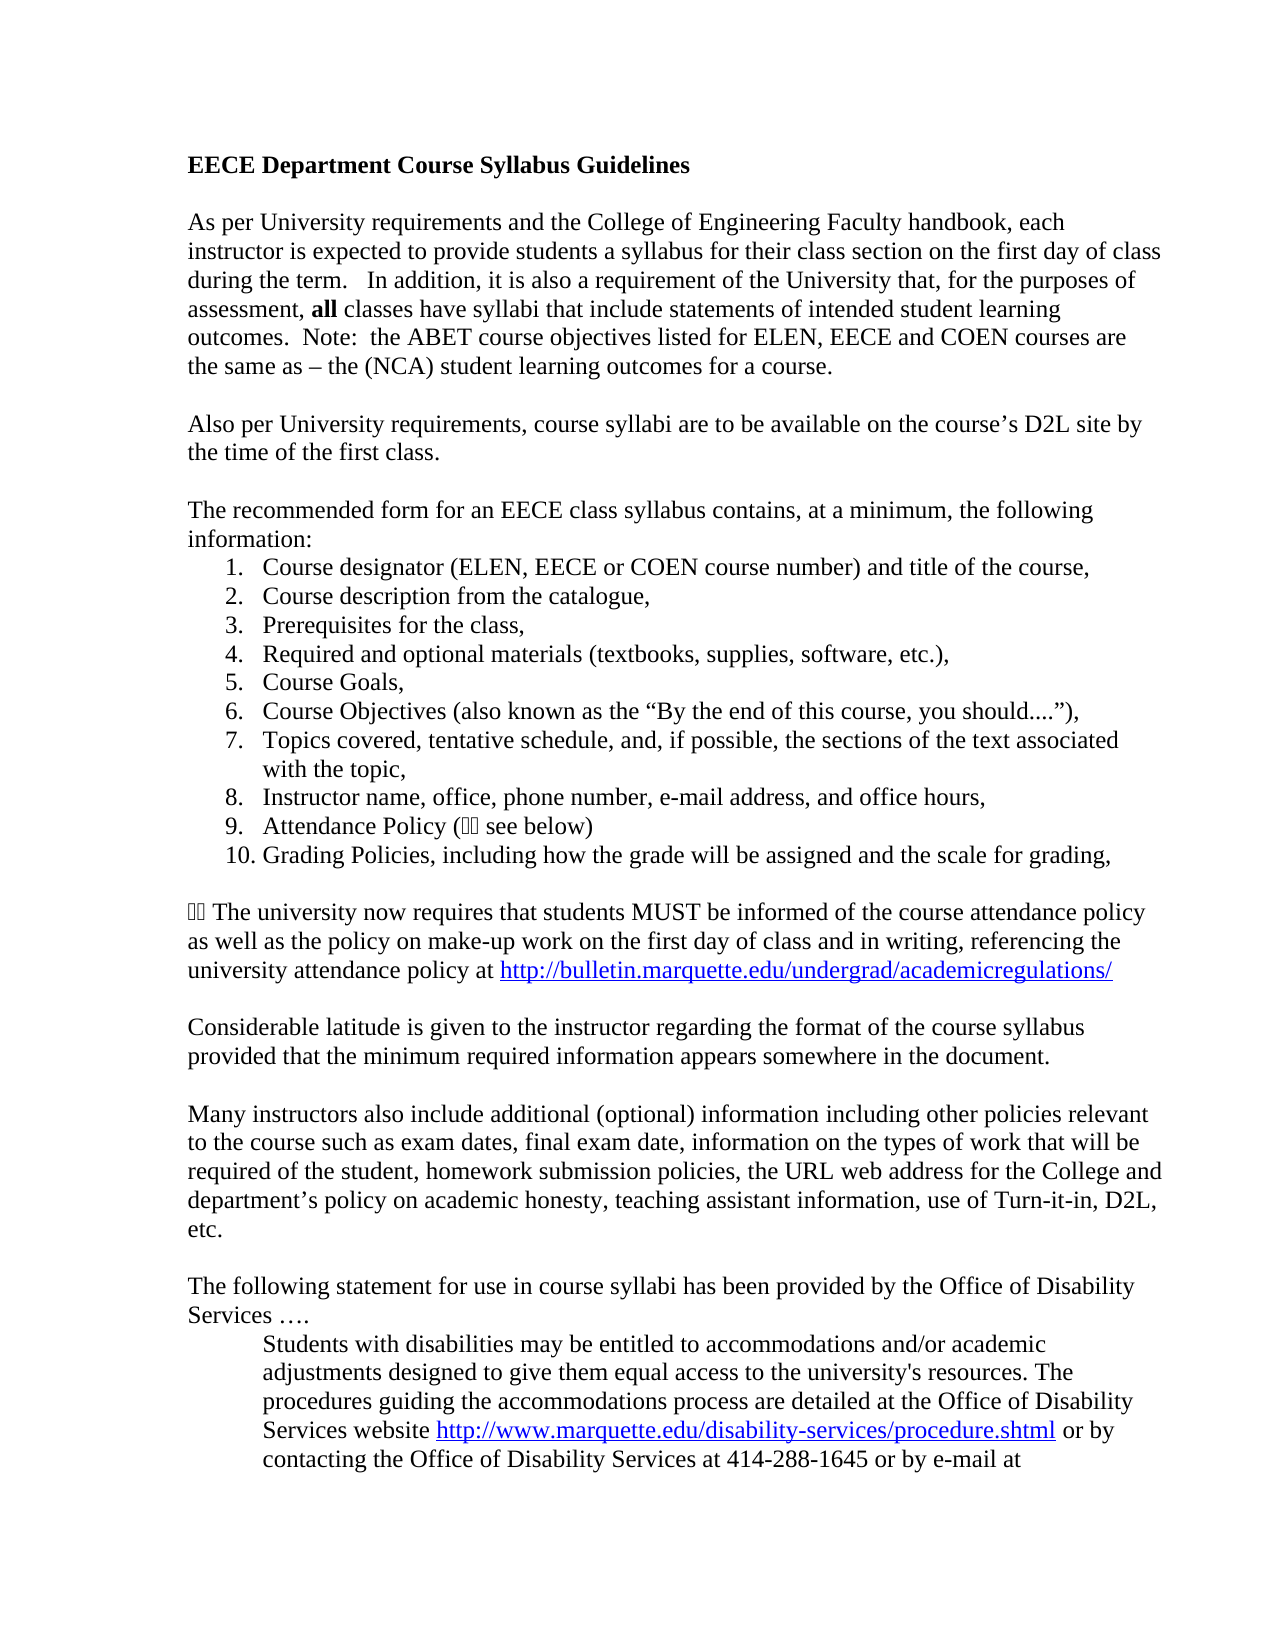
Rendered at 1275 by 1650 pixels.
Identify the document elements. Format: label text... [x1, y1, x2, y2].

text Many instructors also include additional (optional) information including other policies relevant to the course such as exam dates, final exam date, information on the types of work that will be required of the student, homework submission policies, the URL web address for the College and department’s policy on academic honesty, teaching assistant information, use of Turn-it-in, D2L, etc. [187, 1099, 1162, 1242]
text The recommended form for an EECE class syllabus contains, at a minimum, the following information: [187, 495, 1162, 552]
list Required and optional materials (textbooks, supplies, software, etc.), [225, 639, 1162, 667]
text Considerable latitude is given to the instructor regarding the format of the course syllabus provided that the minimum required information appears somewhere in the document. [187, 1012, 1162, 1070]
text The university now requires that students MUST be informed of the course attendance policy as well as the policy on make-up work on the first day of class and in writing, referencing the university attendance policy at http://bulletin.marquette.edu/undergrad/academicregulations/ [187, 897, 1162, 984]
list Course Objectives (also known as the “By the end of this course, you should....”), [225, 696, 1162, 725]
list Instructor name, office, phone number, e-mail address, and office hours, [225, 782, 1162, 811]
text As per University requirements and the College of Engineering Faculty handbook, each instructor is expected to provide students a syllabus for their class section on the first day of class during the term. In addition, it is also a requirement of the University that, for the purposes of assessment, all classes have syllabi that include statements of intended student learning outcomes. Note: the ABET course objectives listed for ELEN, EECE and COEN courses are the same as – the (NCA) student learning outcomes for a course. [187, 207, 1162, 380]
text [262, 1329, 1162, 1472]
text Also per University requirements, course syllabi are to be available on the course’s D2L site by the time of the first class. [187, 409, 1162, 466]
text EECE Department Course Syllabus Guidelines [187, 150, 1162, 179]
list Attendance Policy ( see below) [225, 811, 1162, 840]
list Grading Policies, including how the grade will be assigned and the scale for grading, [225, 840, 1162, 869]
text The following statement for use in course syllabi has been provided by the Office of Disability Services …. [187, 1271, 1162, 1329]
list Course description from the catalogue, [225, 581, 1162, 610]
list Course Goals, [225, 667, 1162, 696]
list Topics covered, tentative schedule, and, if possible, the sections of the text associated with the topic, [225, 725, 1162, 782]
list Course designator (ELEN, EECE or COEN course number) and title of the course, [225, 552, 1162, 581]
list Prerequisites for the class, [225, 610, 1162, 639]
